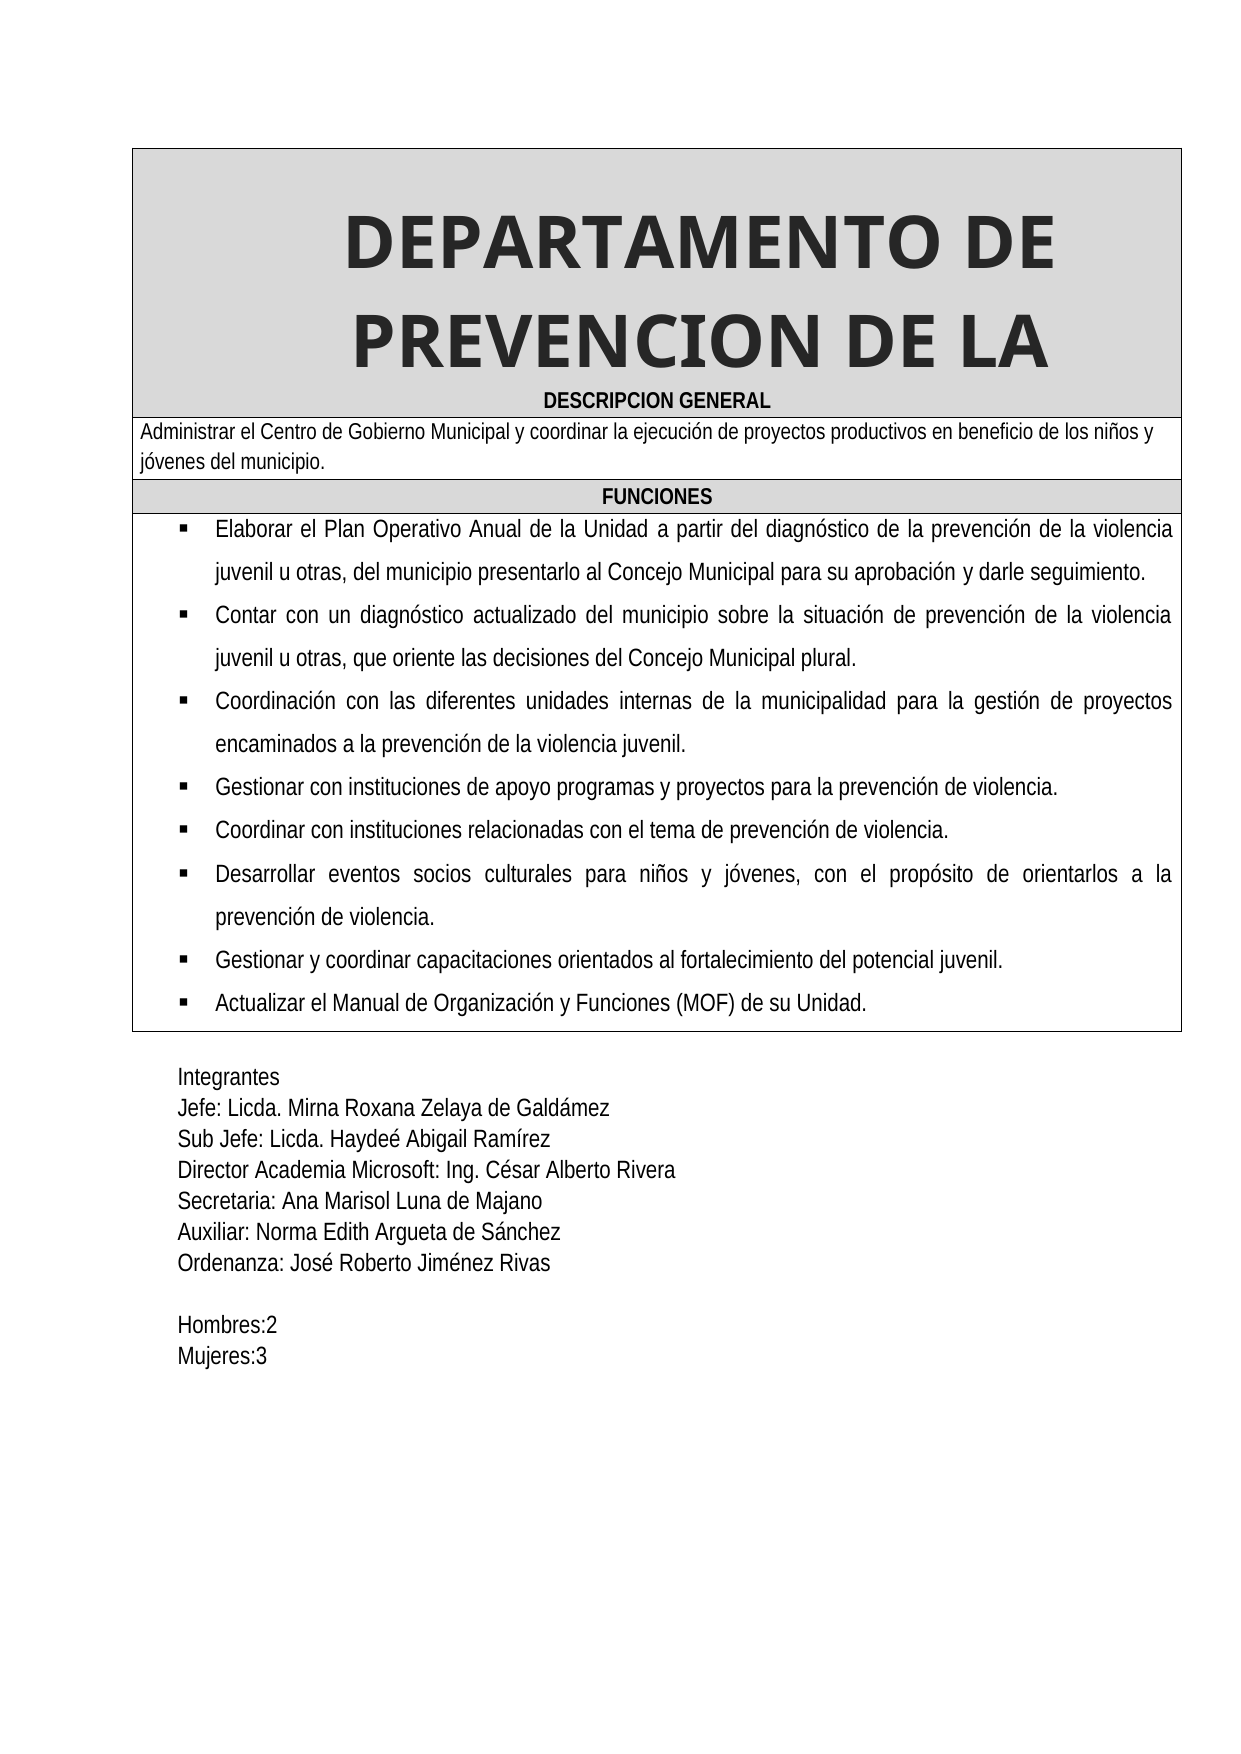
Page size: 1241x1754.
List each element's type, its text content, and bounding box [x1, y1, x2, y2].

text Jefe: Licda. Mirna Roxana Zelaya de Galdámez [177, 1093, 1063, 1122]
text Secretaria: Ana Marisol Luna de Majano [177, 1186, 1063, 1214]
table_cell FUNCIONES [133, 480, 1181, 513]
text Director Academia Microsoft: Ing. César Alberto Rivera [177, 1155, 1063, 1184]
text Auxiliar: Norma Edith Argueta de Sánchez [177, 1217, 1063, 1246]
text Hombres:2 [177, 1310, 1063, 1338]
table_cell Elaborar el Plan Operativo Anual de la Unidad a partir del diagnóstico de la prevención de la violencia juvenil u otras, del municipio presentarlo al Concejo Municipal para su aprobación y darle seguimiento. Contar con un diagnóstico actualizado del municipio sobre la situación de prevención de la violencia juvenil u otras, que oriente las decisiones del Concejo Municipal plural. Coordinación con las diferentes unidades internas de la municipalidad para la gestión de proyectos encaminados a la prevención de la violencia juvenil. Gestionar con instituciones de apoyo programas y proyectos para la prevención de violencia. Coordinar con instituciones relacionadas con el tema de prevención de violencia. Desarrollar eventos socios culturales para niños y jóvenes, con el propósito de orientarlos a la prevención de violencia. Gestionar y coordinar capacitaciones orientados al fortalecimiento del potencial juvenil. Actualizar el Manual de Organización y Funciones (MOF) de su Unidad. [133, 514, 1181, 1031]
text Ordenanza: José Roberto Jiménez Rivas [177, 1248, 1063, 1276]
text Integrantes [177, 1062, 1063, 1091]
table_cell Administrar el Centro de Gobierno Municipal y coordinar la ejecución de proyectos productivos en beneficio de los niños y jóvenes del municipio. [133, 418, 1181, 478]
table_header DESCRIPCION GENERAL [133, 149, 1181, 417]
text Sub Jefe: Licda. Haydeé Abigail Ramírez [177, 1124, 1063, 1153]
text Mujeres:3 [177, 1341, 1063, 1369]
